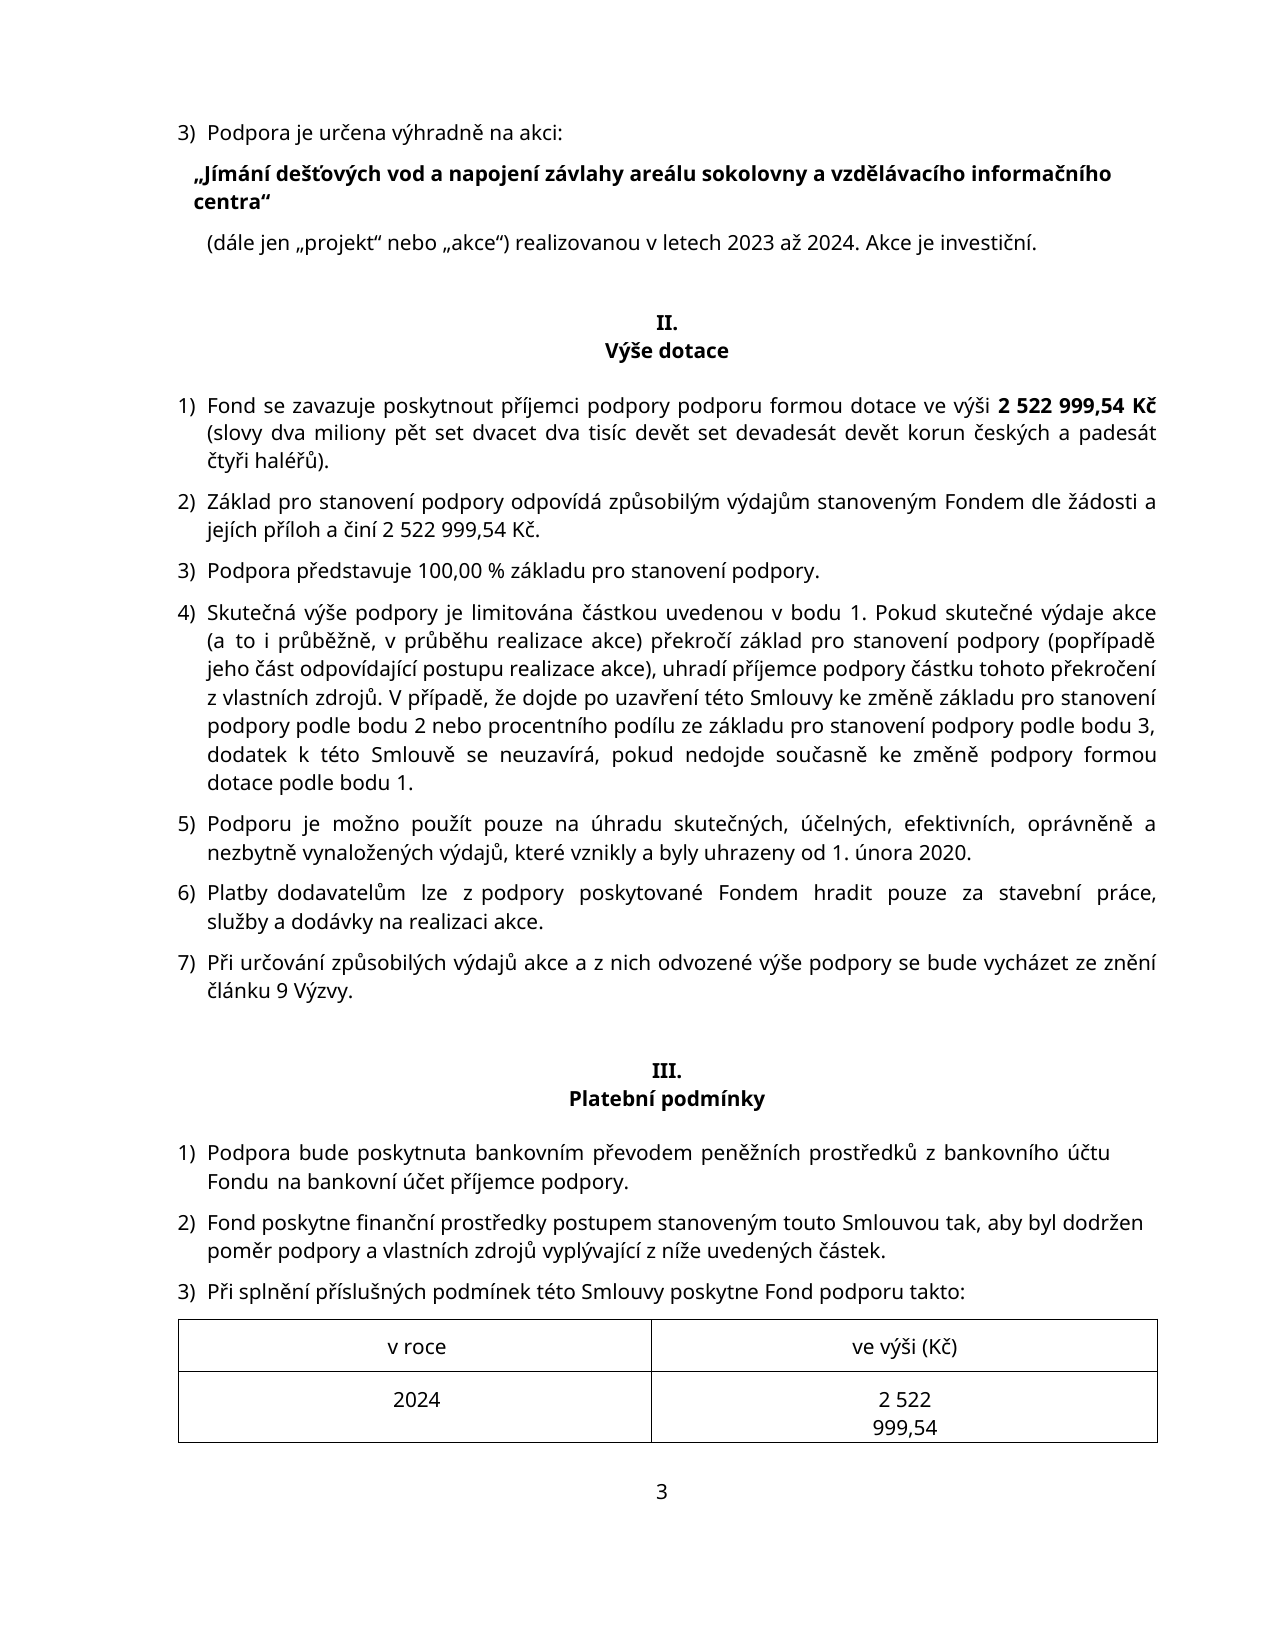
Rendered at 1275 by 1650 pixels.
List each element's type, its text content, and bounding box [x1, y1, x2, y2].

subtitle II. [493, 308, 841, 336]
table_header v roce [179, 1320, 651, 1371]
list Platby dodavatelům lze z podpory poskytované Fondem hradit pouze za stavební práce, služby a dodávky na realizaci akce. [177, 878, 1157, 935]
list Při určování způsobilých výdajů akce a z nich odvozené výše podpory se bude vycházet ze znění článku 9 Výzvy. [177, 948, 1157, 1005]
list Podpora bude poskytnuta bankovním převodem peněžních prostředků z bankovního účtu Fondu na bankovní účet příjemce podpory. [177, 1138, 1157, 1195]
subtitle III. [493, 1056, 841, 1084]
list Podpora je určena výhradně na akci: [177, 118, 1171, 146]
subtitle Výše dotace [493, 337, 841, 365]
table_header ve výši (Kč) [652, 1320, 1157, 1371]
list Skutečná výše podpory je limitována částkou uvedenou v bodu 1. Pokud skutečné výdaje akce (a to i průběžně, v průběhu realizace akce) překročí základ pro stanovení podpory (popřípadě jeho část odpovídající postupu realizace akce), uhradí příjemce podpory částku tohoto překročení z vlastních zdrojů. V případě, že dojde po uzavření této Smlouvy ke změně základu pro stanovení podpory podle bodu 2 nebo procentního podílu ze základu pro stanovení podpory podle bodu 3, dodatek k této Smlouvě se neuzavírá, pokud nedojde současně ke změně podpory formou dotace podle bodu 1. [177, 598, 1157, 797]
list Fond se zavazuje poskytnout příjemci podpory podporu formou dotace ve výši 2 522 999,54 Kč (slovy dva miliony pět set dvacet dva tisíc devět set devadesát devět korun českých a padesát čtyři haléřů). [177, 391, 1157, 474]
list Podporu je možno použít pouze na úhradu skutečných, účelných, efektivních, oprávněně a nezbytně vynaložených výdajů, které vznikly a byly uhrazeny od 1. února 2020. [177, 809, 1156, 866]
subtitle „Jímání dešťových vod a napojení závlahy areálu sokolovny a vzdělávacího informačního centra“ [193, 159, 1171, 216]
text (dále jen „projekt“ nebo „akce“) realizovanou v letech 2023 až 2024. Akce je investiční. [207, 228, 1171, 257]
list Podpora představuje 100,00 % základu pro stanovení podpory. [177, 557, 1171, 585]
table_cell 2 522 999,54 [652, 1372, 1157, 1442]
list Fond poskytne finanční prostředky postupem stanoveným touto Smlouvou tak, aby byl dodržen poměr podpory a vlastních zdrojů vyplývající z níže uvedených částek. [177, 1208, 1157, 1265]
list Základ pro stanovení podpory odpovídá způsobilým výdajům stanoveným Fondem dle žádosti a jejích příloh a činí 2 522 999,54 Kč. [177, 487, 1157, 544]
subtitle Platební podmínky [493, 1084, 841, 1113]
list Při splnění příslušných podmínek této Smlouvy poskytne Fond podporu takto: [177, 1277, 1171, 1306]
table_cell 2024 [179, 1372, 651, 1442]
